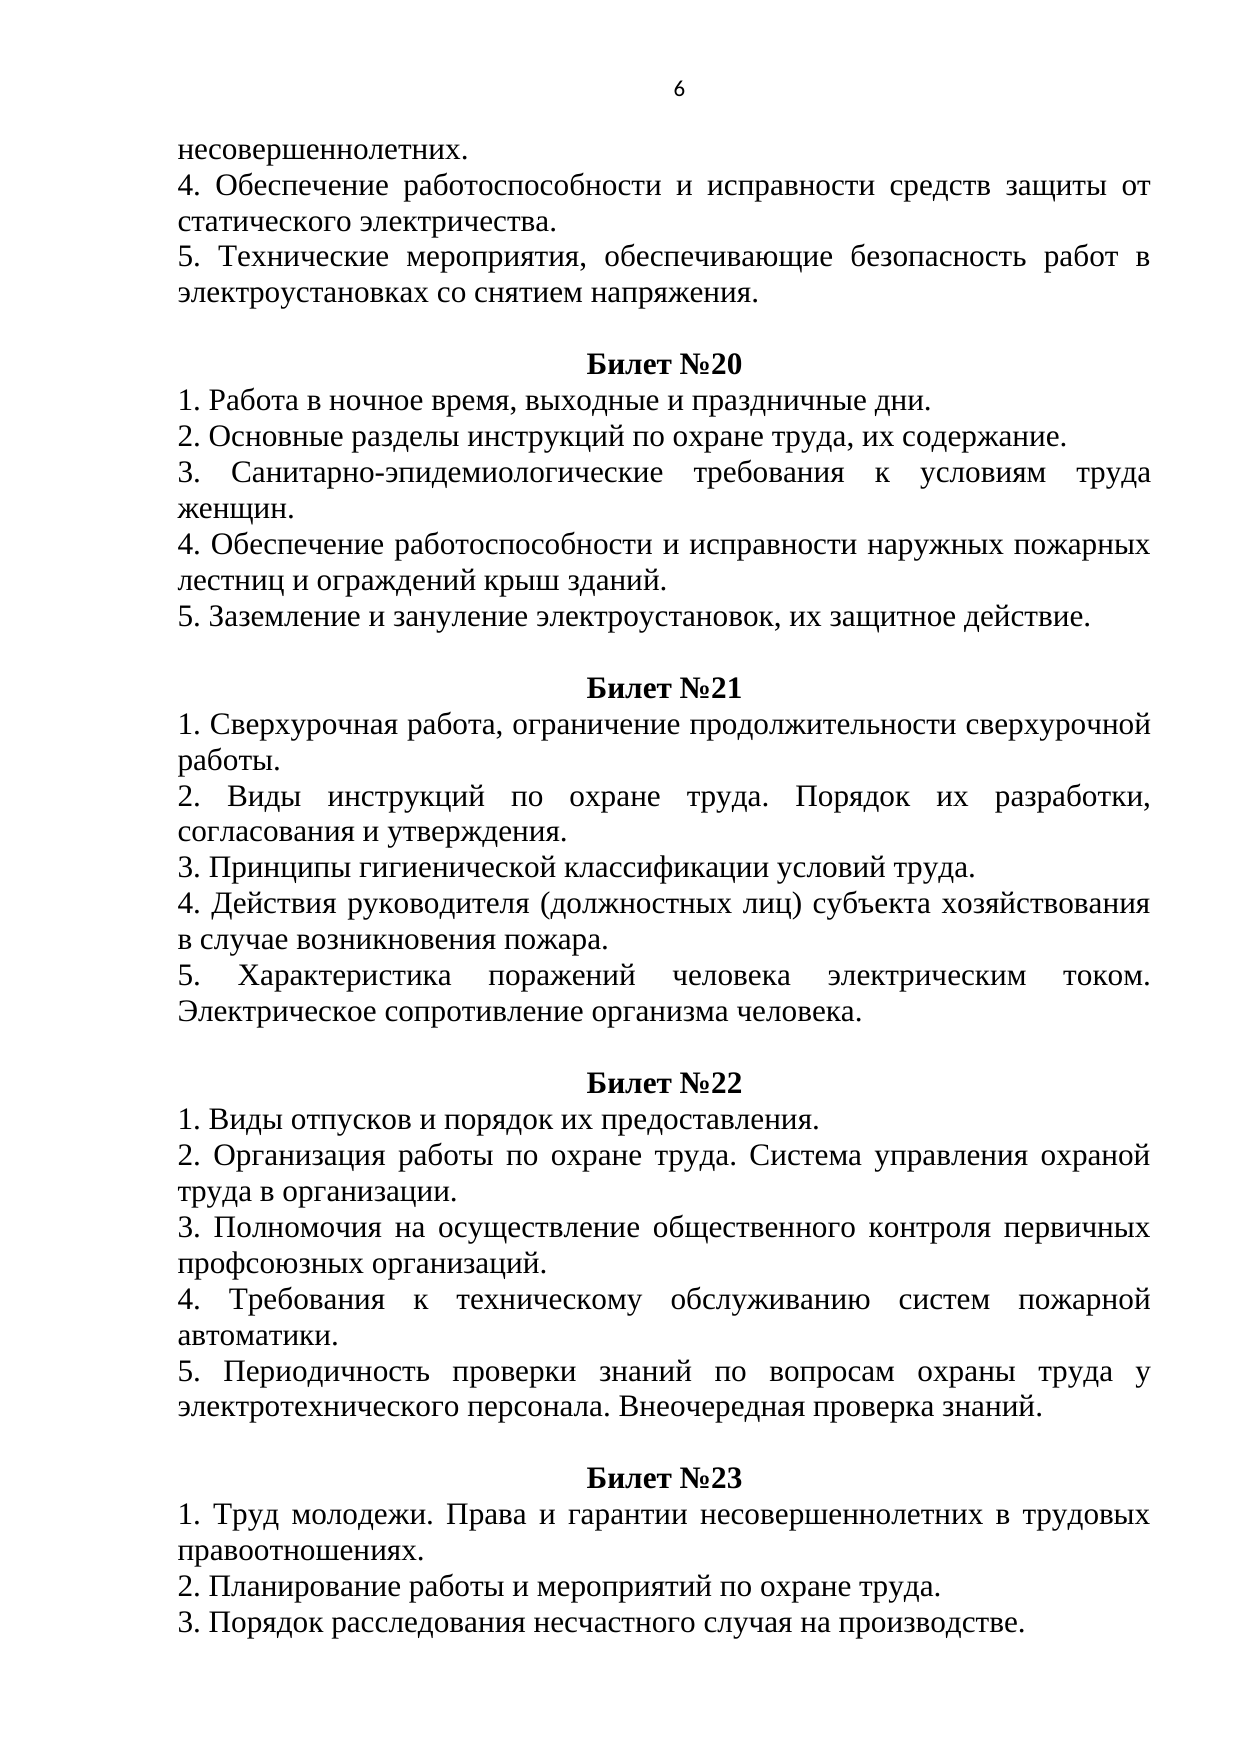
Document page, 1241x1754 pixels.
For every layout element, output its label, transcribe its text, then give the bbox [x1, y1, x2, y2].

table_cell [166, 1460, 1163, 1639]
table_cell Билет №22 1. Виды отпусков и порядок их предоставления. 2. Организация работы по охране труда. Система управления охраной труда в организации. 3. Полномочия на осуществление общественного контроля первичных профсоюзных организаций. 4. Требования к техническому обслуживанию систем пожарной автоматики. 5. Периодичность проверки знаний по вопросам охраны труда у электротехнического персонала. Внеочередная проверка знаний. [166, 1064, 1163, 1459]
table_cell Билет №21 1. Сверхурочная работа, ограничение продолжительности сверхурочной работы. 2. Виды инструкций по охране труда. Порядок их разработки, согласования и утверждения. 3. Принципы гигиенической классификации условий труда. 4. Действия руководителя (должностных лиц) субъекта хозяйствования в случае возникновения пожара. 5. Характеристика поражений человека электрическим током. Электрическое сопротивление организма человека. [166, 669, 1163, 1064]
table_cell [166, 130, 1163, 346]
table_cell Билет №20 1. Работа в ночное время, выходные и праздничные дни. 2. Основные разделы инструкций по охране труда, их содержание. 3. Санитарно-эпидемиологические требования к условиям труда женщин. 4. Обеспечение работоспособности и исправности наружных пожарных лестниц и ограждений крыш зданий. 5. Заземление и зануление электроустановок, их защитное действие. [166, 346, 1163, 669]
